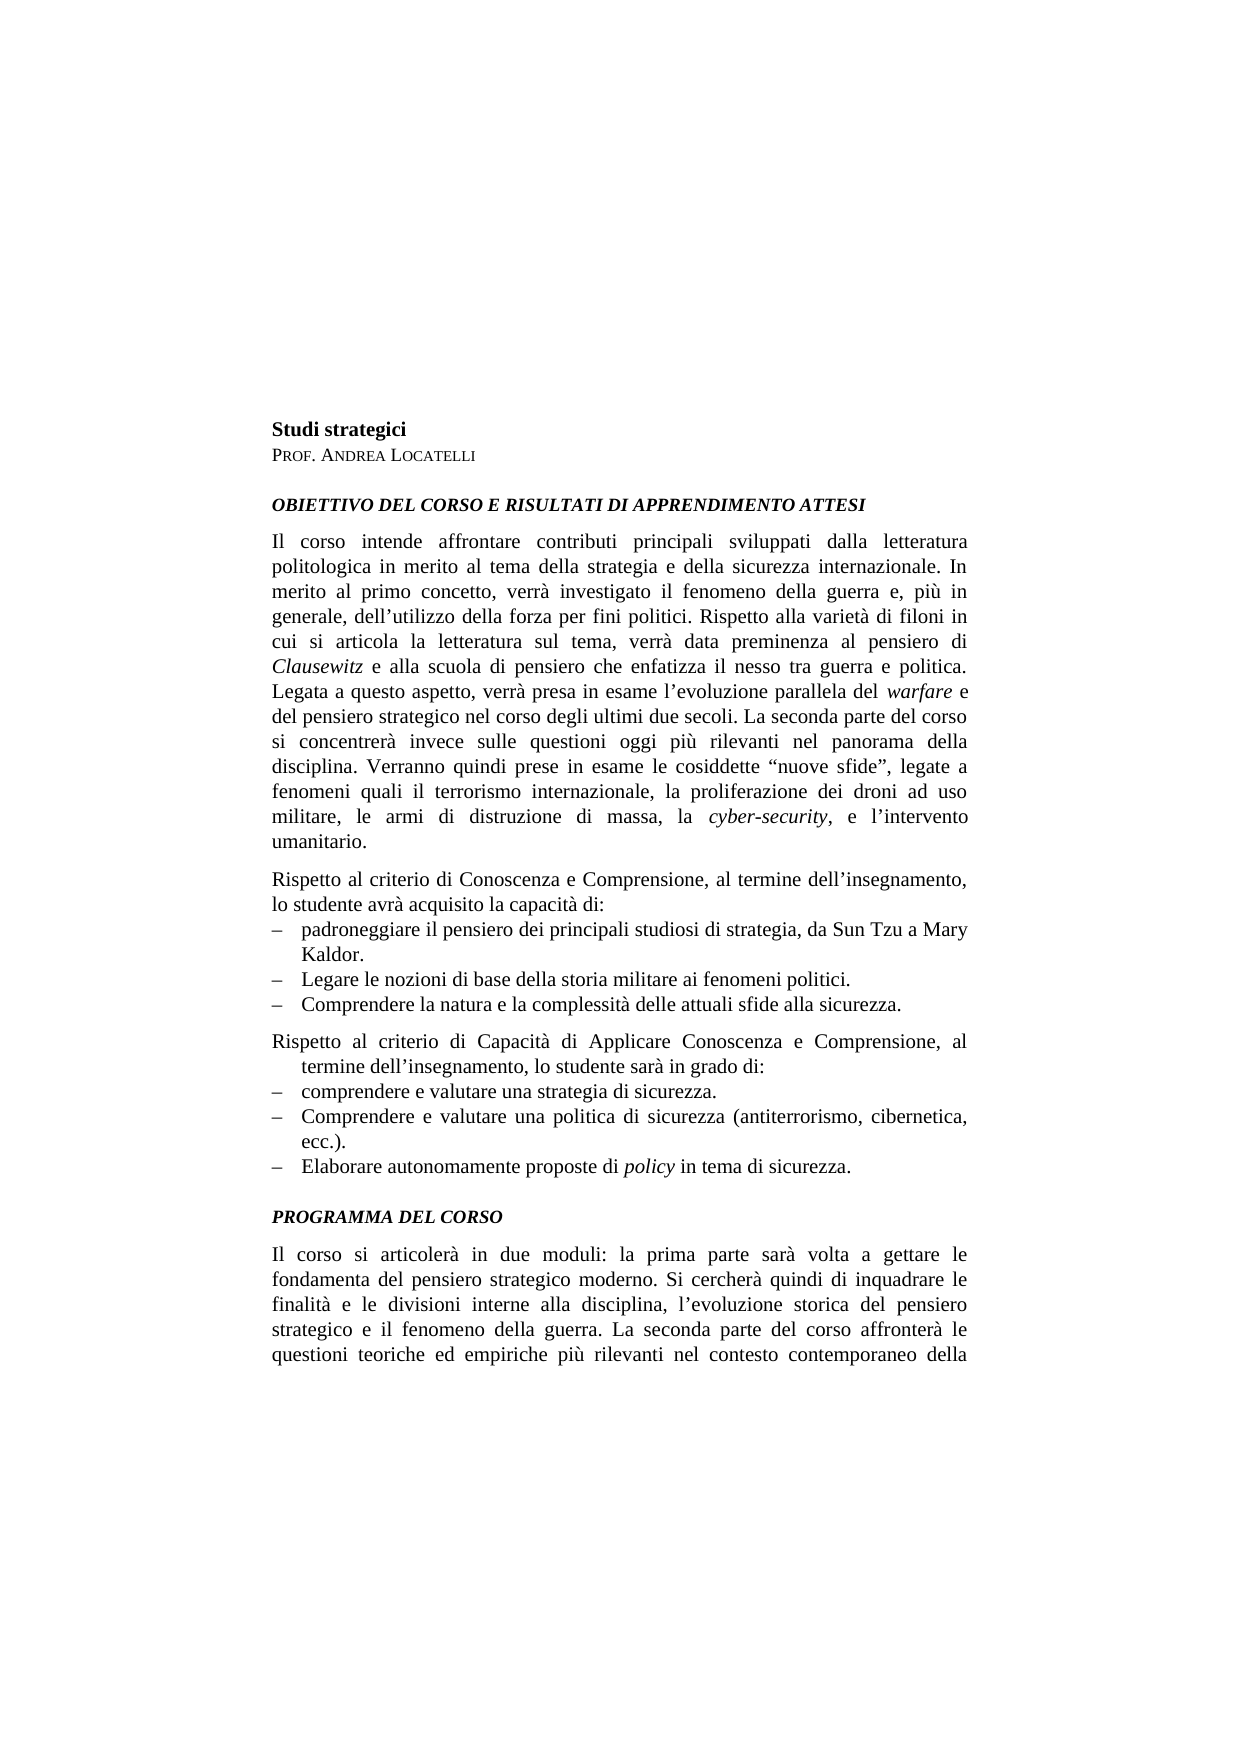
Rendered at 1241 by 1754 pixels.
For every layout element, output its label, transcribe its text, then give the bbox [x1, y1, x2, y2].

text Rispetto al criterio di Conoscenza e Comprensione, al termine dell’insegnamento, lo studente avrà acquisito la capacità di: [272, 866, 968, 916]
text OBIETTIVO DEL CORSO E RISULTATI DI APPRENDIMENTO ATTESI [272, 491, 968, 516]
text – Legare le nozioni di base della storia militare ai fenomeni politici. [272, 966, 968, 991]
text Il corso intende affrontare contributi principali sviluppati dalla letteratura politologica in merito al tema della strategia e della sicurezza internazionale. In merito al primo concetto, verrà investigato il fenomeno della guerra e, più in generale, dell’utilizzo della forza per fini politici. Rispetto alla varietà di filoni in cui si articola la letteratura sul tema, verrà data preminenza al pensiero di Clausewitz e alla scuola di pensiero che enfatizza il nesso tra guerra e politica. Legata a questo aspetto, verrà presa in esame l’evoluzione parallela del warfare e del pensiero strategico nel corso degli ultimi due secoli. La seconda parte del corso si concentrerà invece sulle questioni oggi più rilevanti nel panorama della disciplina. Verranno quindi prese in esame le cosiddette “nuove sfide”, legate a fenomeni quali il terrorismo internazionale, la proliferazione dei droni ad uso militare, le armi di distruzione di massa, la cyber-security, e l’intervento umanitario. [272, 529, 968, 854]
text – Comprendere la natura e la complessità delle attuali sfide alla sicurezza. [272, 991, 968, 1016]
text – Comprendere e valutare una politica di sicurezza (antiterrorismo, cibernetica, ecc.). [272, 1104, 968, 1154]
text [272, 1241, 968, 1366]
text – padroneggiare il pensiero dei principali studiosi di strategia, da Sun Tzu a Mary Kaldor. [272, 916, 968, 966]
text PROGRAMMA DEL CORSO [272, 1204, 968, 1229]
subtitle Prof. Andrea Locatelli [272, 441, 968, 466]
text – comprendere e valutare una strategia di sicurezza. [272, 1079, 968, 1104]
text Rispetto al criterio di Capacità di Applicare Conoscenza e Comprensione, al termine dell’insegnamento, lo studente sarà in grado di: [272, 1029, 968, 1079]
subtitle Studi strategici [272, 416, 968, 441]
text – Elaborare autonomamente proposte di policy in tema di sicurezza. [272, 1154, 968, 1179]
